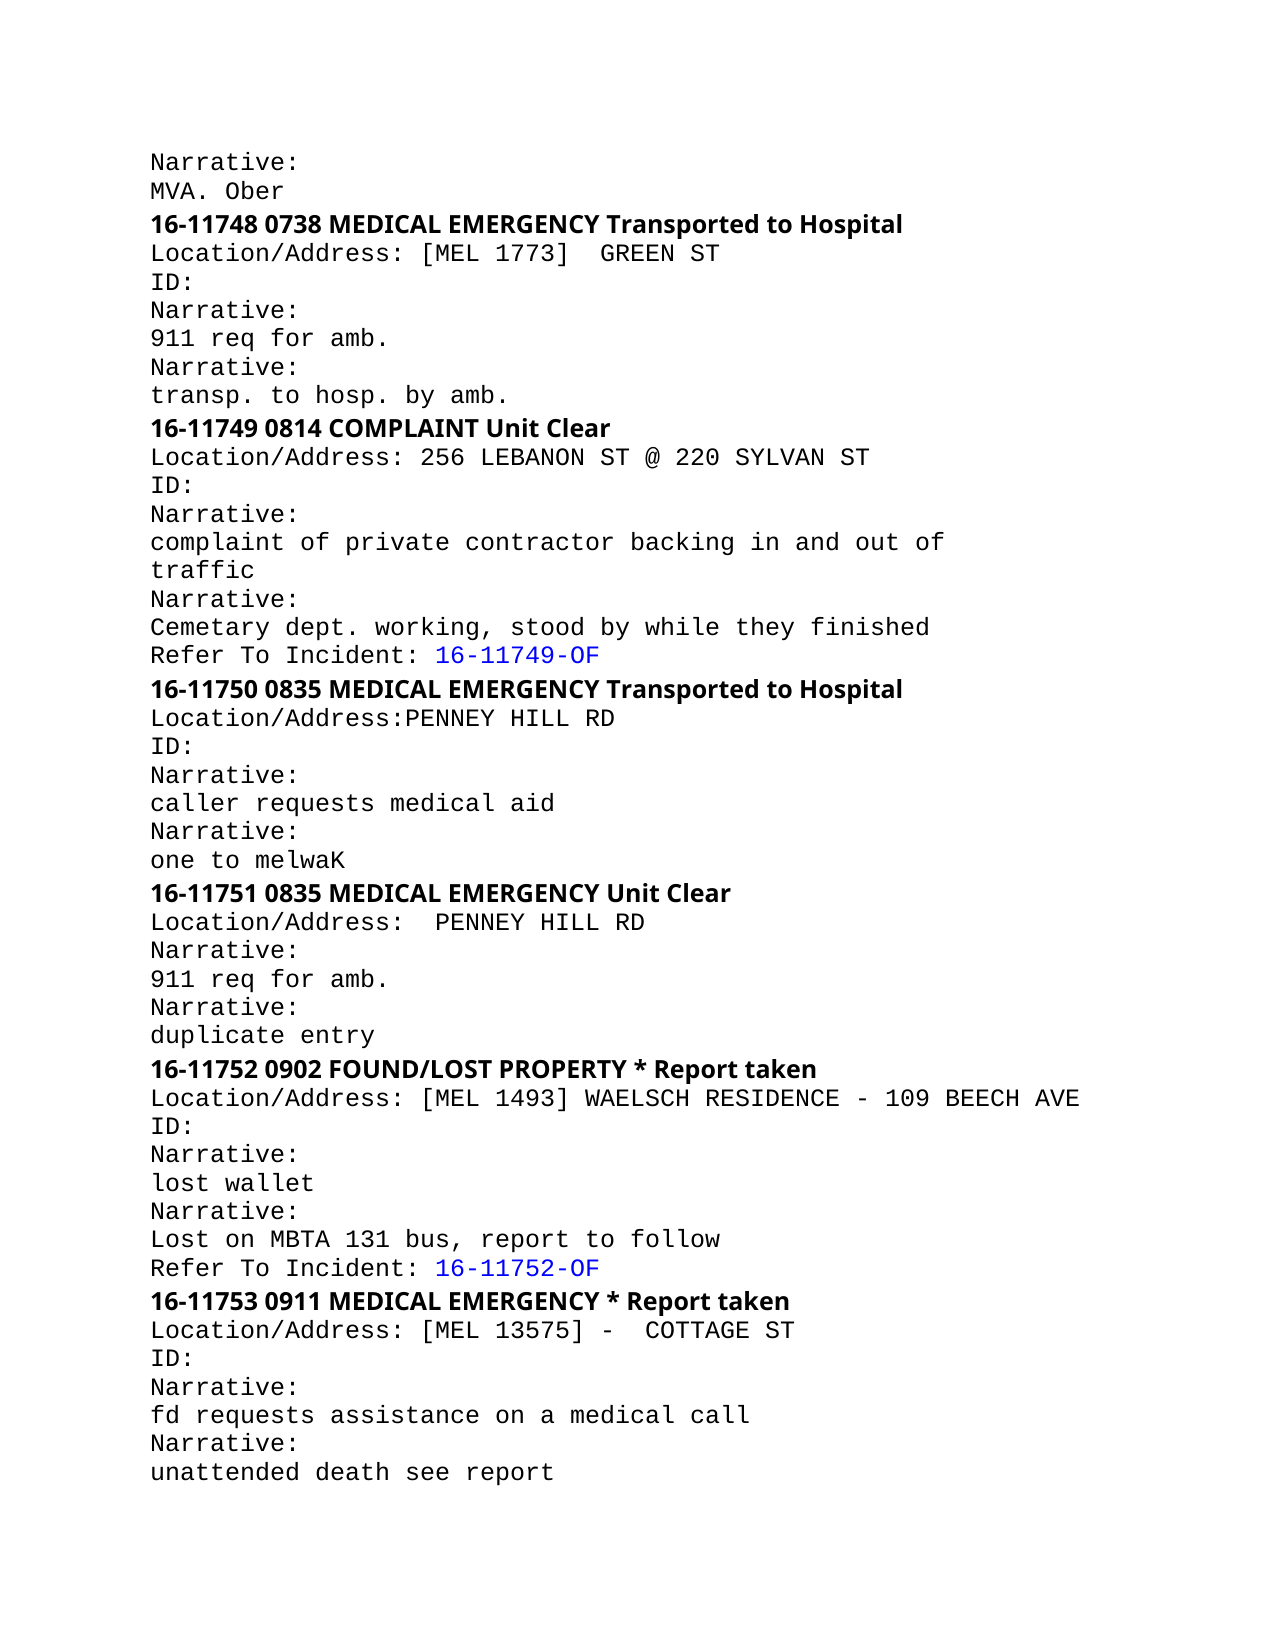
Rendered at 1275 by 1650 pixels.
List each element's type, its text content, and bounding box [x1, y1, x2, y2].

text 911 req for amb. [150, 326, 1125, 354]
text unattended death see report [150, 1459, 1125, 1488]
text 911 req for amb. [150, 966, 1125, 994]
text Location/Address: 256 LEBANON ST @ 220 SYLVAN ST [150, 445, 1125, 473]
text Narrative: [150, 762, 1125, 791]
text Narrative: [150, 297, 1125, 326]
text complaint of private contractor backing in and out of [150, 530, 1125, 558]
text Narrative: [150, 501, 1125, 530]
text Narrative: [150, 1199, 1125, 1227]
text ID: [150, 1114, 1125, 1142]
text Cemetary dept. working, stood by while they finished [150, 615, 1125, 643]
text Narrative: [150, 819, 1125, 847]
text 16-11751 0835 MEDICAL EMERGENCY Unit Clear [150, 876, 1125, 909]
text ID: [150, 734, 1125, 762]
text 16-11750 0835 MEDICAL EMERGENCY Transported to Hospital [150, 671, 1125, 706]
text Refer To Incident: 16-11752-OF [150, 1255, 1125, 1284]
text Lost on MBTA 131 bus, report to follow [150, 1227, 1125, 1255]
text 16-11753 0911 MEDICAL EMERGENCY * Report taken [150, 1284, 1125, 1318]
text Narrative: [150, 354, 1125, 382]
text duplicate entry [150, 1023, 1125, 1051]
text Narrative: [150, 150, 1125, 178]
text Refer To Incident: 16-11749-OF [150, 643, 1125, 671]
text 16-11749 0814 COMPLAINT Unit Clear [150, 411, 1125, 445]
text ID: [150, 269, 1125, 297]
text Narrative: [150, 938, 1125, 966]
text Narrative: [150, 1431, 1125, 1459]
text 16-11748 0738 MEDICAL EMERGENCY Transported to Hospital [150, 207, 1125, 241]
text caller requests medical aid [150, 791, 1125, 819]
text Narrative: [150, 586, 1125, 615]
text ID: [150, 473, 1125, 501]
text fd requests assistance on a medical call [150, 1403, 1125, 1431]
text Location/Address:PENNEY HILL RD [150, 706, 1125, 734]
text lost wallet [150, 1170, 1125, 1199]
text ID: [150, 1346, 1125, 1374]
text 16-11752 0902 FOUND/LOST PROPERTY * Report taken [150, 1051, 1125, 1085]
text one to melwaK [150, 847, 1125, 876]
text Narrative: [150, 994, 1125, 1023]
text Narrative: [150, 1374, 1125, 1403]
text traffic [150, 558, 1125, 586]
text Location/Address: [MEL 1773] GREEN ST [150, 241, 1125, 269]
text transp. to hosp. by amb. [150, 382, 1125, 411]
text Location/Address: [MEL 13575] - COTTAGE ST [150, 1318, 1125, 1346]
text MVA. Ober [150, 178, 1125, 207]
text Location/Address: [MEL 1493] WAELSCH RESIDENCE - 109 BEECH AVE [150, 1085, 1125, 1114]
text Narrative: [150, 1142, 1125, 1170]
text Location/Address: PENNEY HILL RD [150, 909, 1125, 938]
